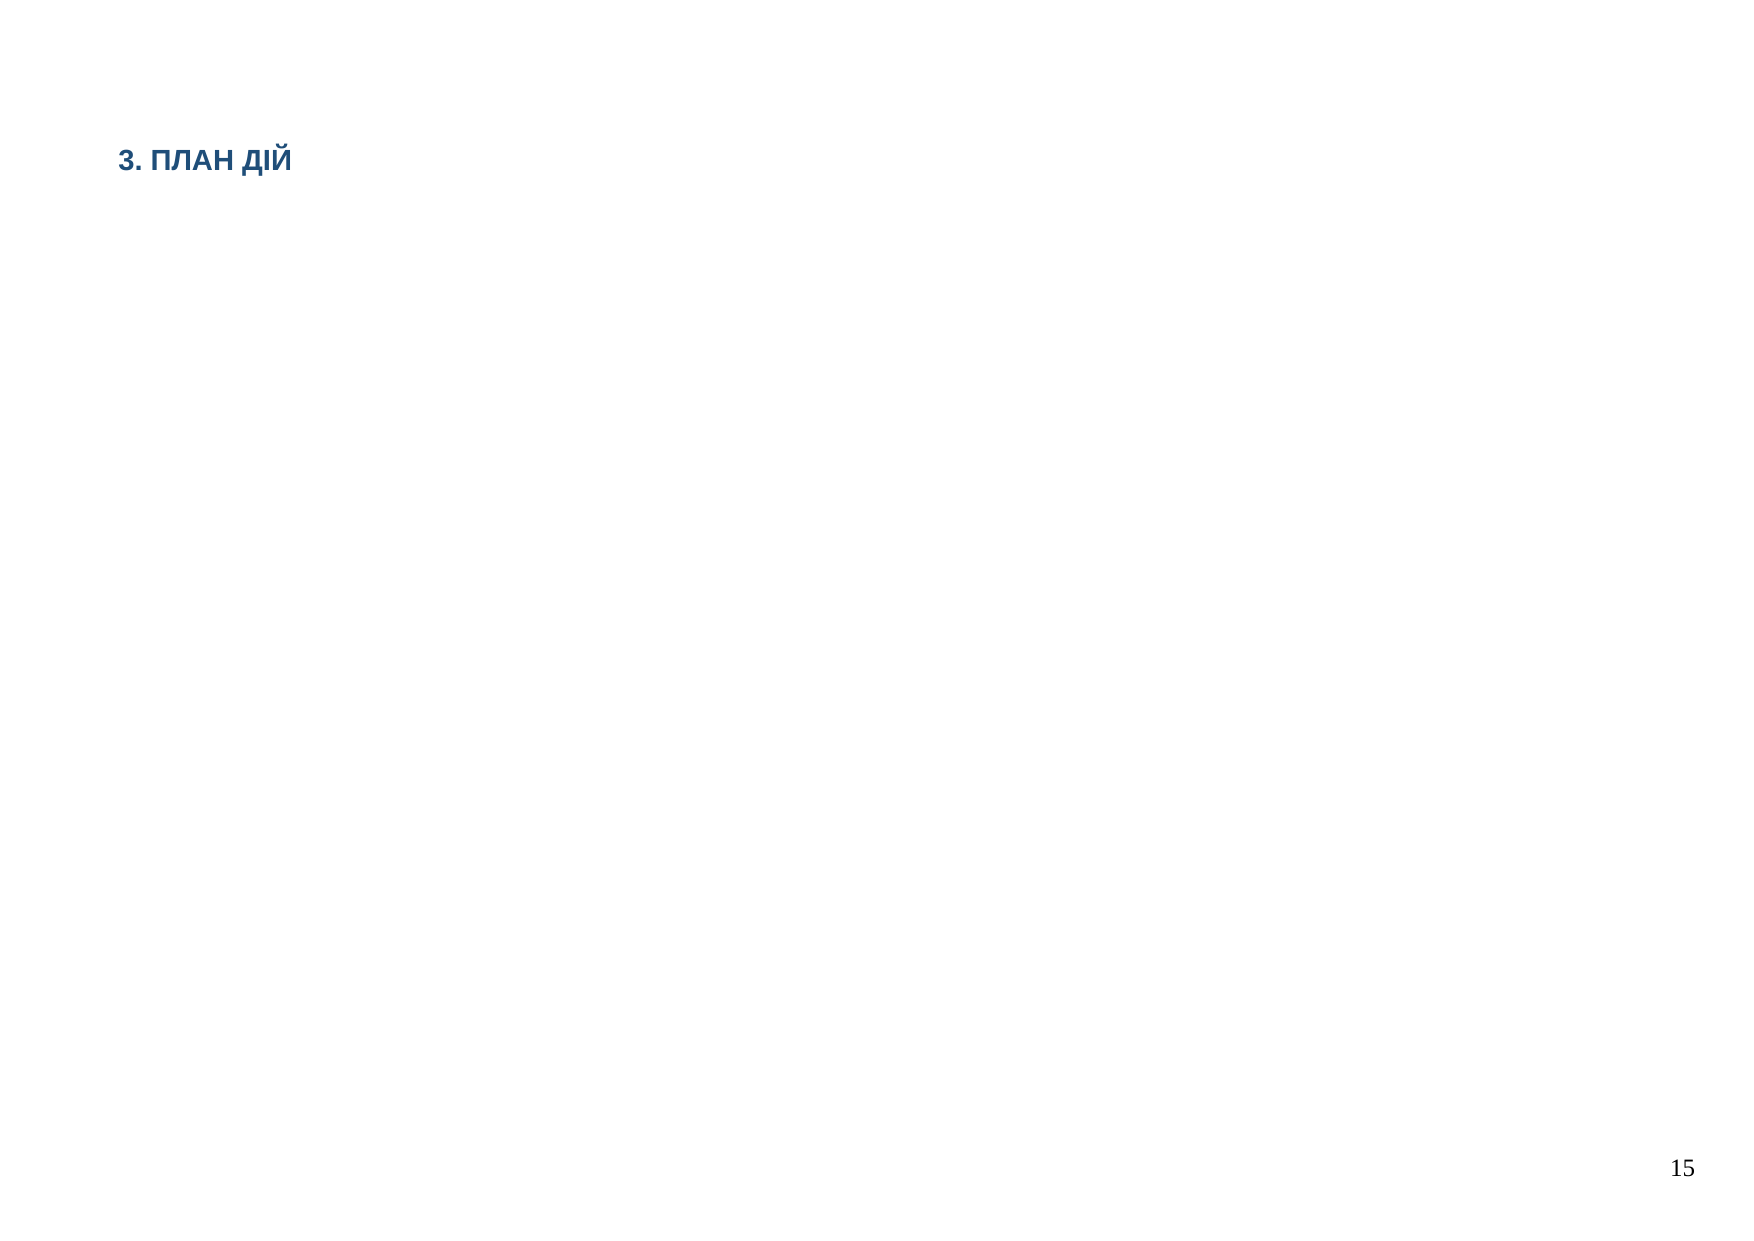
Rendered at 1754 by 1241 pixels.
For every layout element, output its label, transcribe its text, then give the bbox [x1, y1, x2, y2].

subtitle 3. ПЛАН ДІЙ [118, 143, 1695, 177]
